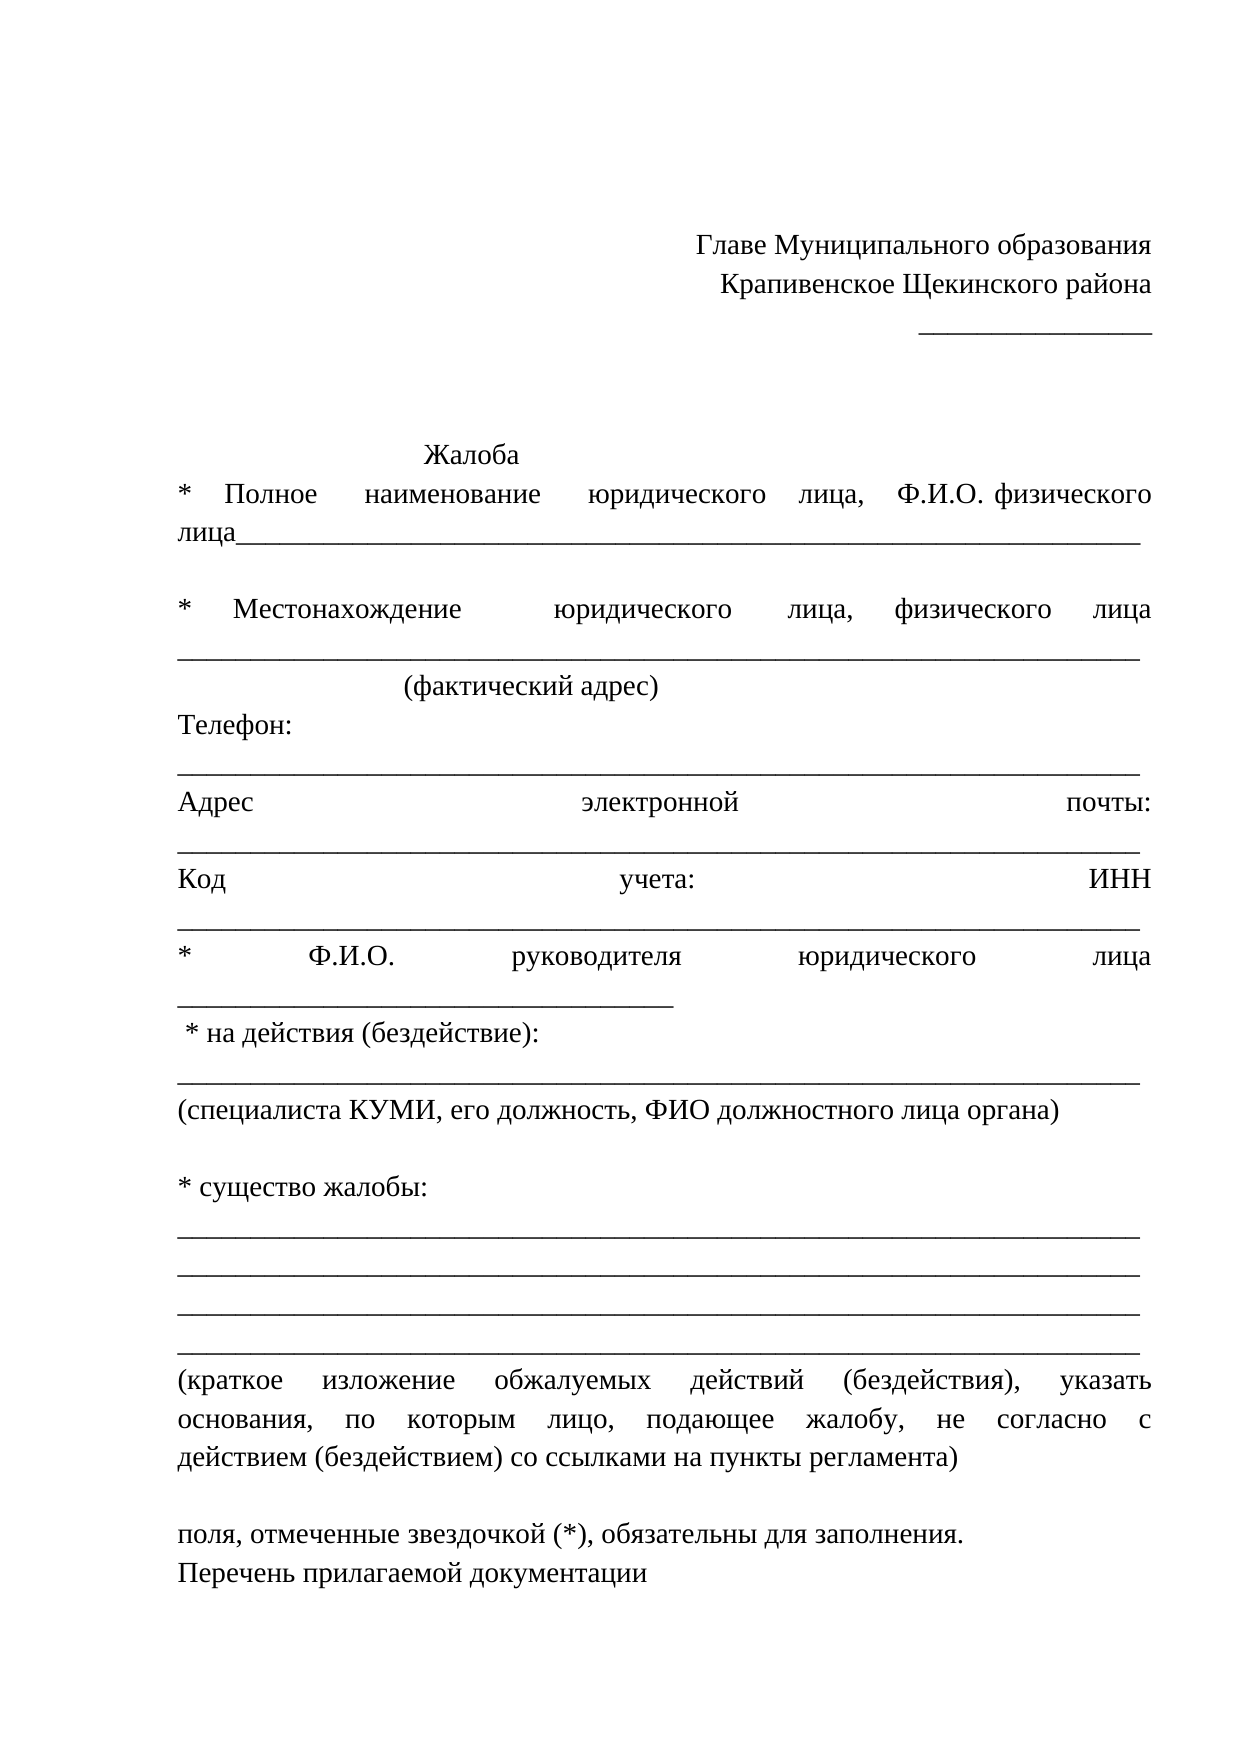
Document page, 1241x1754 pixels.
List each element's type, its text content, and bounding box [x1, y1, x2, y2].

text __________________________________________________________________ [177, 1285, 1152, 1319]
text Жалоба [177, 437, 1152, 471]
text Перечень прилагаемой документации [177, 1555, 1152, 1588]
table_header Главе Муниципального образования Крапивенское Щекинского района ________________ [125, 195, 1152, 407]
text * Ф.И.О. руководителя юридического лица __________________________________ [177, 938, 1152, 1010]
text * Полное наименование юридического лица, Ф.И.О. физического лица______________________________________________________________ [177, 476, 1152, 548]
text Адрес электронной почты: __________________________________________________________________ Код учета: ИНН __________________________________________________________________ [177, 784, 1152, 933]
text __________________________________________________________________ [177, 1208, 1152, 1242]
text * существо жалобы: [177, 1169, 1152, 1203]
text __________________________________________________________________ (краткое изложение обжалуемых действий (бездействия), указать основания, по которым лицо, подающее жалобу, не согласно с действием (бездействием) со ссылками на пункты регламента) [177, 1324, 1152, 1473]
text (фактический адрес) [177, 668, 1152, 702]
text * на действия (бездействие): [177, 1015, 1152, 1049]
text * Местонахождение юридического лица, физического лица __________________________________________________________________ [177, 591, 1152, 663]
text поля, отмеченные звездочкой (*), обязательны для заполнения. [177, 1516, 1152, 1550]
text Телефон: __________________________________________________________________ [177, 707, 1152, 779]
text __________________________________________________________________ [177, 1247, 1152, 1280]
text __________________________________________________________________ [177, 1054, 1152, 1087]
text (специалиста КУМИ, его должность, ФИО должностного лица органа) [177, 1092, 1152, 1126]
